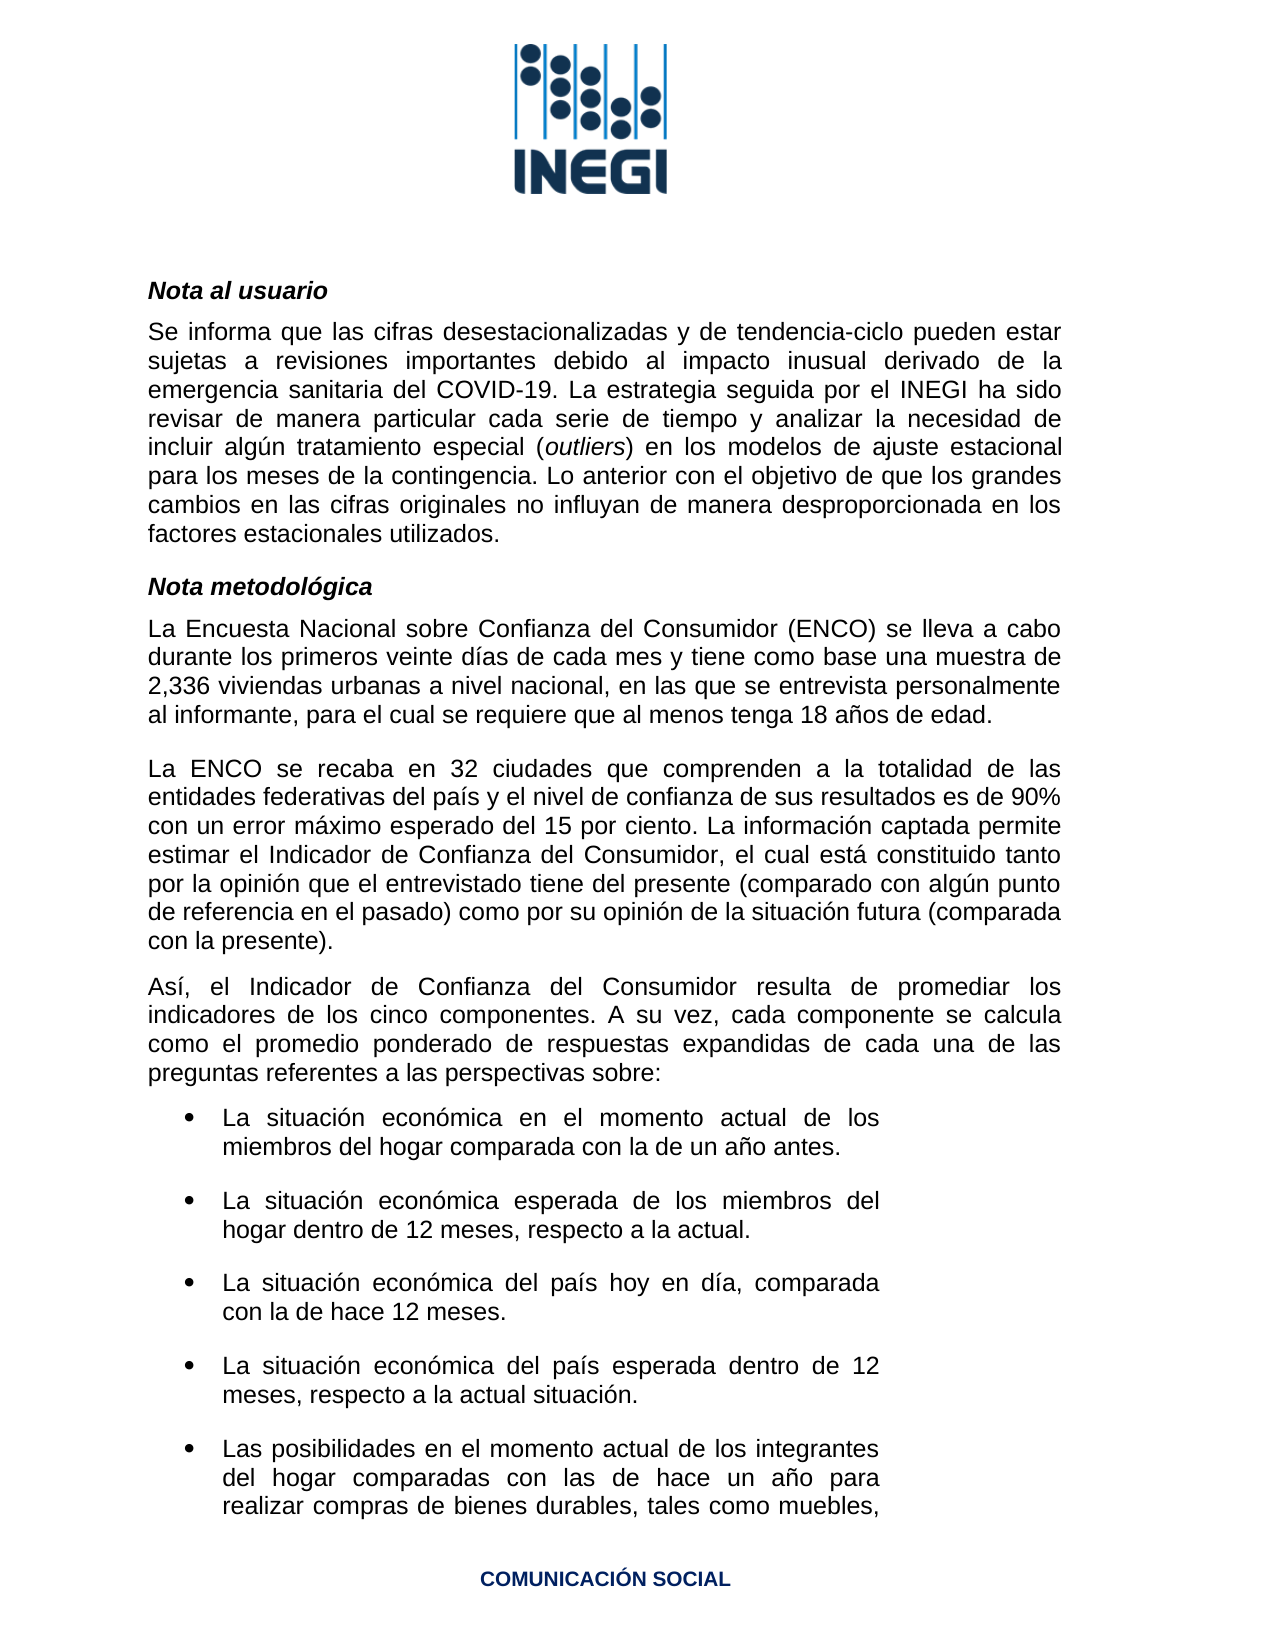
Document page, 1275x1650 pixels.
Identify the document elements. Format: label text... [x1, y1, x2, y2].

list La situación económica del país esperada dentro de 12 meses, respecto a la actual situación. [185, 1351, 881, 1409]
text Nota al usuario [148, 276, 1063, 305]
list La situación económica del país hoy en día, comparada con la de hace 12 meses. [185, 1268, 881, 1326]
list La situación económica en el momento actual de los miembros del hogar comparada con la de un año antes. [185, 1103, 881, 1161]
text La ENCO se recaba en 32 ciudades que comprenden a la totalidad de las entidades federativas del país y el nivel de confianza de sus resultados es de 90% con un error máximo esperado del 15 por ciento. La información captada permite estimar el Indicador de Confianza del Consumidor, el cual está constituido tanto por la opinión que el entrevistado tiene del presente (comparado con algún punto de referencia en el pasado) como por su opinión de la situación futura (comparada con la presente). [148, 754, 1063, 955]
text La Encuesta Nacional sobre Confianza del Consumidor (ENCO) se lleva a cabo durante los primeros veinte días de cada mes y tiene como base una muestra de 2,336 viviendas urbanas a nivel nacional, en las que se entrevista personalmente al informante, para el cual se requiere que al menos tenga 18 años de edad. [148, 614, 1063, 729]
list La situación económica esperada de los miembros del hogar dentro de 12 meses, respecto a la actual. [185, 1186, 881, 1243]
text Se informa que las cifras desestacionalizadas y de tendencia-ciclo pueden estar sujetas a revisiones importantes debido al impacto inusual derivado de la emergencia sanitaria del COVID-19. La estrategia seguida por el INEGI ha sido revisar de manera particular cada serie de tiempo y analizar la necesidad de incluir algún tratamiento especial (outliers) en los modelos de ajuste estacional para los meses de la contingencia. Lo anterior con el objetivo de que los grandes cambios en las cifras originales no influyan de manera desproporcionada en los factores estacionales utilizados. [148, 317, 1063, 547]
picture [514, 44, 667, 194]
text Nota metodológica [148, 572, 1063, 601]
text Así, el Indicador de Confianza del Consumidor resulta de promediar los indicadores de los cinco componentes. A su vez, cada componente se calcula como el promedio ponderado de respuestas expandidas de cada una de las preguntas referentes a las perspectivas sobre: [148, 972, 1063, 1087]
